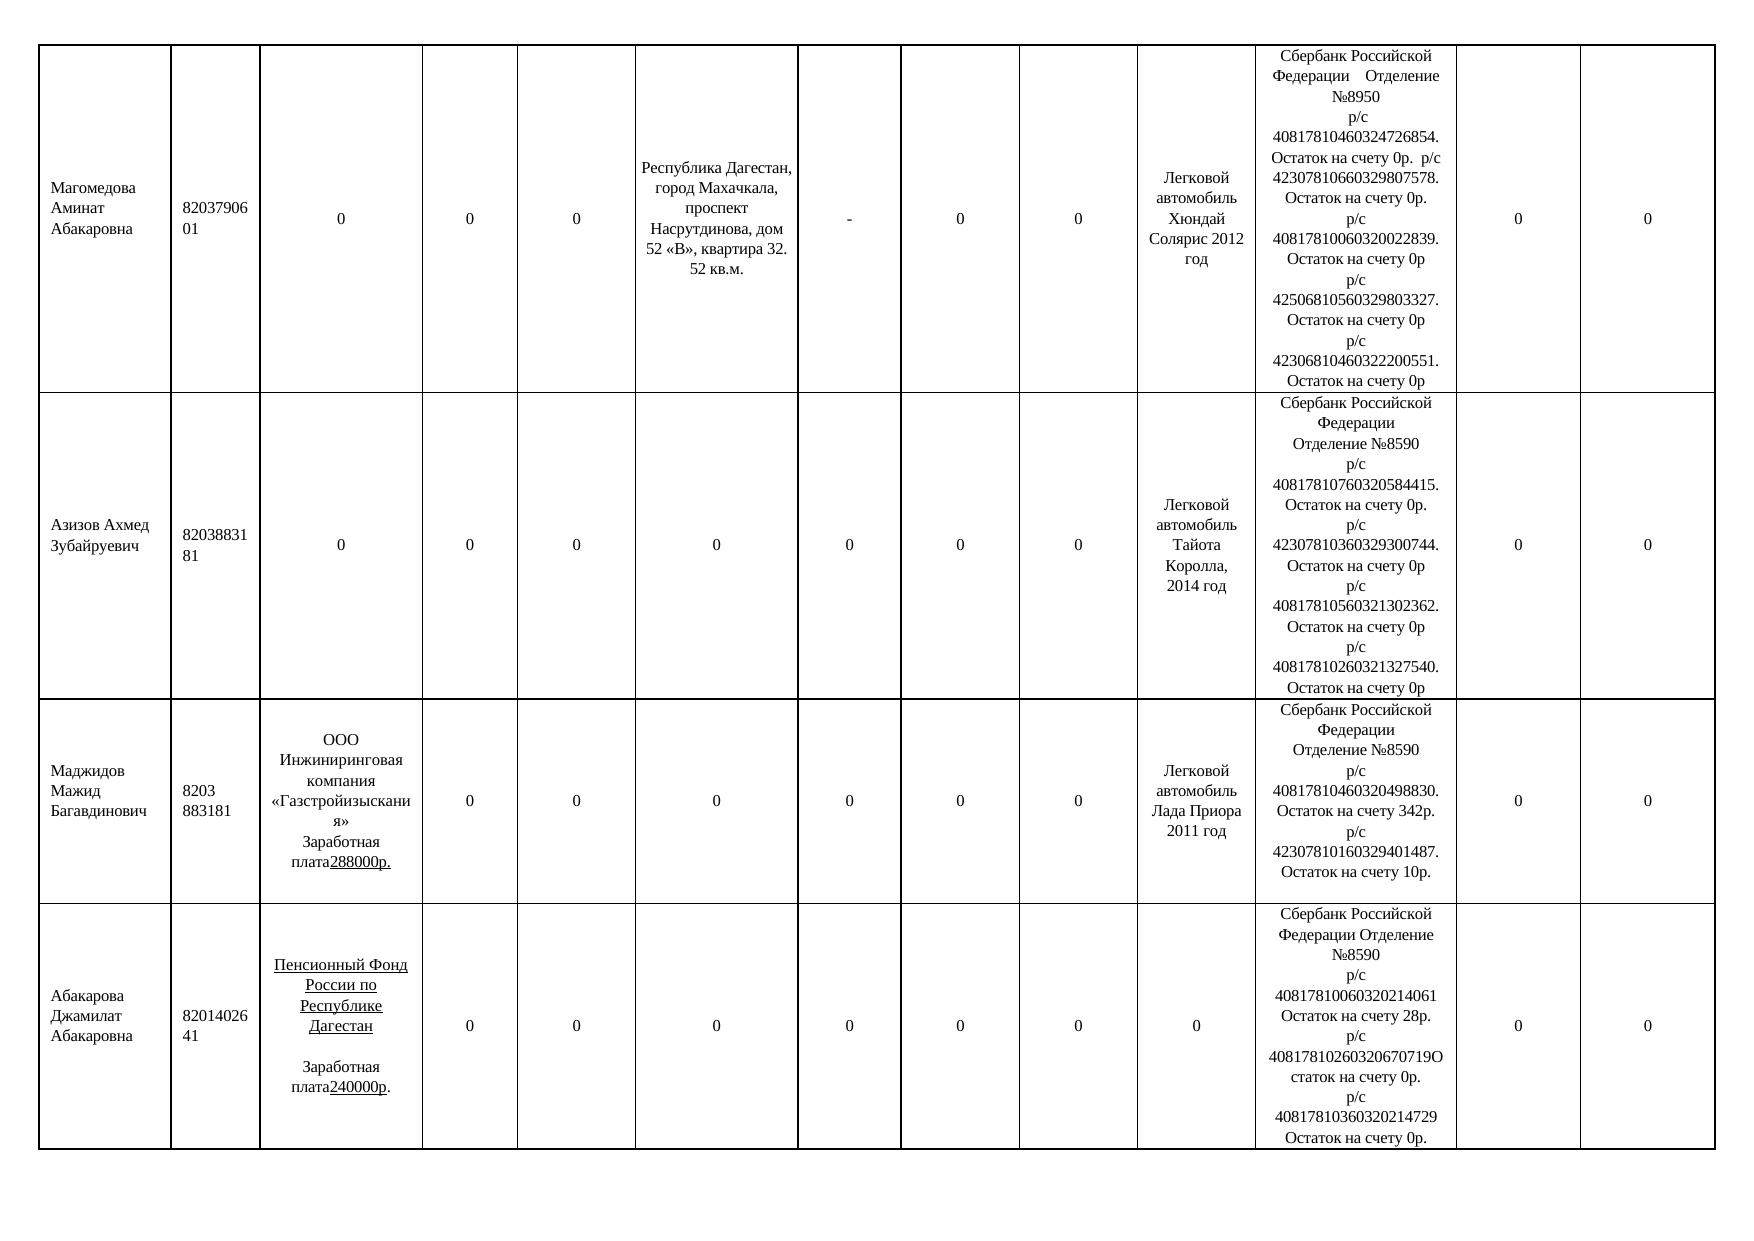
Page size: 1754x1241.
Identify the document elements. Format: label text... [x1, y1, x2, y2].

table_cell ООО Инжиниринговая компания «Газстройизыскания» Заработная плата288000р. [261, 700, 422, 903]
table_cell - [799, 46, 900, 391]
table_cell 0 [1457, 46, 1580, 391]
table_cell Республика Дагестан, город Махачкала, проспект Насрутдинова, дом 52 «В», квартира 32. 52 кв.м. [636, 46, 797, 391]
table_cell 0 [799, 393, 900, 698]
table_cell 0 [1581, 393, 1714, 698]
table_cell 0 [799, 700, 900, 903]
table_cell Легковой автомобиль Тайота Королла, 2014 год [1138, 393, 1255, 698]
table_cell 0 [518, 46, 635, 391]
table_cell Азизов Ахмед Зубайруевич [40, 393, 170, 698]
table_cell 0 [1457, 393, 1580, 698]
table_cell 0 [636, 904, 797, 1148]
table_cell 8203 883181 [172, 700, 259, 903]
table_cell 0 [1020, 904, 1137, 1148]
table_cell 0 [636, 700, 797, 903]
table_cell 8201402641 [172, 904, 259, 1148]
table_cell Маджидов Мажид Багавдинович [40, 700, 170, 903]
table_cell Легковой автомобиль Лада Приора 2011 год [1138, 700, 1255, 903]
table_cell 0 [902, 700, 1019, 903]
table_cell 0 [261, 46, 422, 391]
table_cell 0 [1457, 700, 1580, 903]
table_cell 0 [1020, 393, 1137, 698]
table_cell Сбербанк Российской Федерации Отделение №8590 р/с 40817810460320498830. Остаток на счету 342р. р/с 42307810160329401487. Остаток на счету 10р. [1256, 700, 1456, 903]
table_cell 0 [799, 904, 900, 1148]
table_cell Магомедова Аминат Абакаровна [40, 46, 170, 391]
table_cell 0 [902, 46, 1019, 391]
table_cell 0 [423, 700, 517, 903]
table_cell Абакарова Джамилат Абакаровна [40, 904, 170, 1148]
table_cell 0 [423, 393, 517, 698]
table_cell 0 [1581, 700, 1714, 903]
table_cell 0 [518, 904, 635, 1148]
table_cell 0 [518, 393, 635, 698]
table_cell 0 [1457, 904, 1580, 1148]
table_cell Сбербанк Российской Федерации Отделение №8950 р/с 40817810460324726854. Остаток на счету 0р. р/с 42307810660329807578. Остаток на счету 0р. р/с 40817810060320022839. Остаток на счету 0р р/с 42506810560329803327. Остаток на счету 0р р/с 42306810460322200551. Остаток на счету 0р [1256, 46, 1456, 391]
table_cell 8203883181 [172, 393, 259, 698]
table_cell 0 [1581, 46, 1714, 391]
table_cell 0 [518, 700, 635, 903]
table_cell 0 [1138, 904, 1255, 1148]
table_cell 0 [1020, 700, 1137, 903]
table_cell 0 [636, 393, 797, 698]
table_cell Пенсионный Фонд России по Республике Дагестан Заработная плата240000р. [261, 904, 422, 1148]
table_cell 0 [423, 46, 517, 391]
table_cell 0 [1581, 904, 1714, 1148]
table_cell 0 [423, 904, 517, 1148]
table_cell 0 [902, 904, 1019, 1148]
table_cell Сбербанк Российской Федерации Отделение №8590 р/с 40817810060320214061 Остаток на счету 28р. р/с 40817810260320670719Остаток на счету 0р. р/с 40817810360320214729 Остаток на счету 0р. [1256, 904, 1456, 1148]
table_cell 0 [902, 393, 1019, 698]
table_cell 0 [261, 393, 422, 698]
table_cell Легковой автомобиль Хюндай Солярис 2012 год [1138, 46, 1255, 391]
table_cell Сбербанк Российской Федерации Отделение №8590 р/с 40817810760320584415. Остаток на счету 0р. р/с 42307810360329300744. Остаток на счету 0р р/с 40817810560321302362. Остаток на счету 0р р/с 40817810260321327540. Остаток на счету 0р [1256, 393, 1456, 698]
table_cell 8203790601 [172, 46, 259, 391]
table_cell 0 [1020, 46, 1137, 391]
